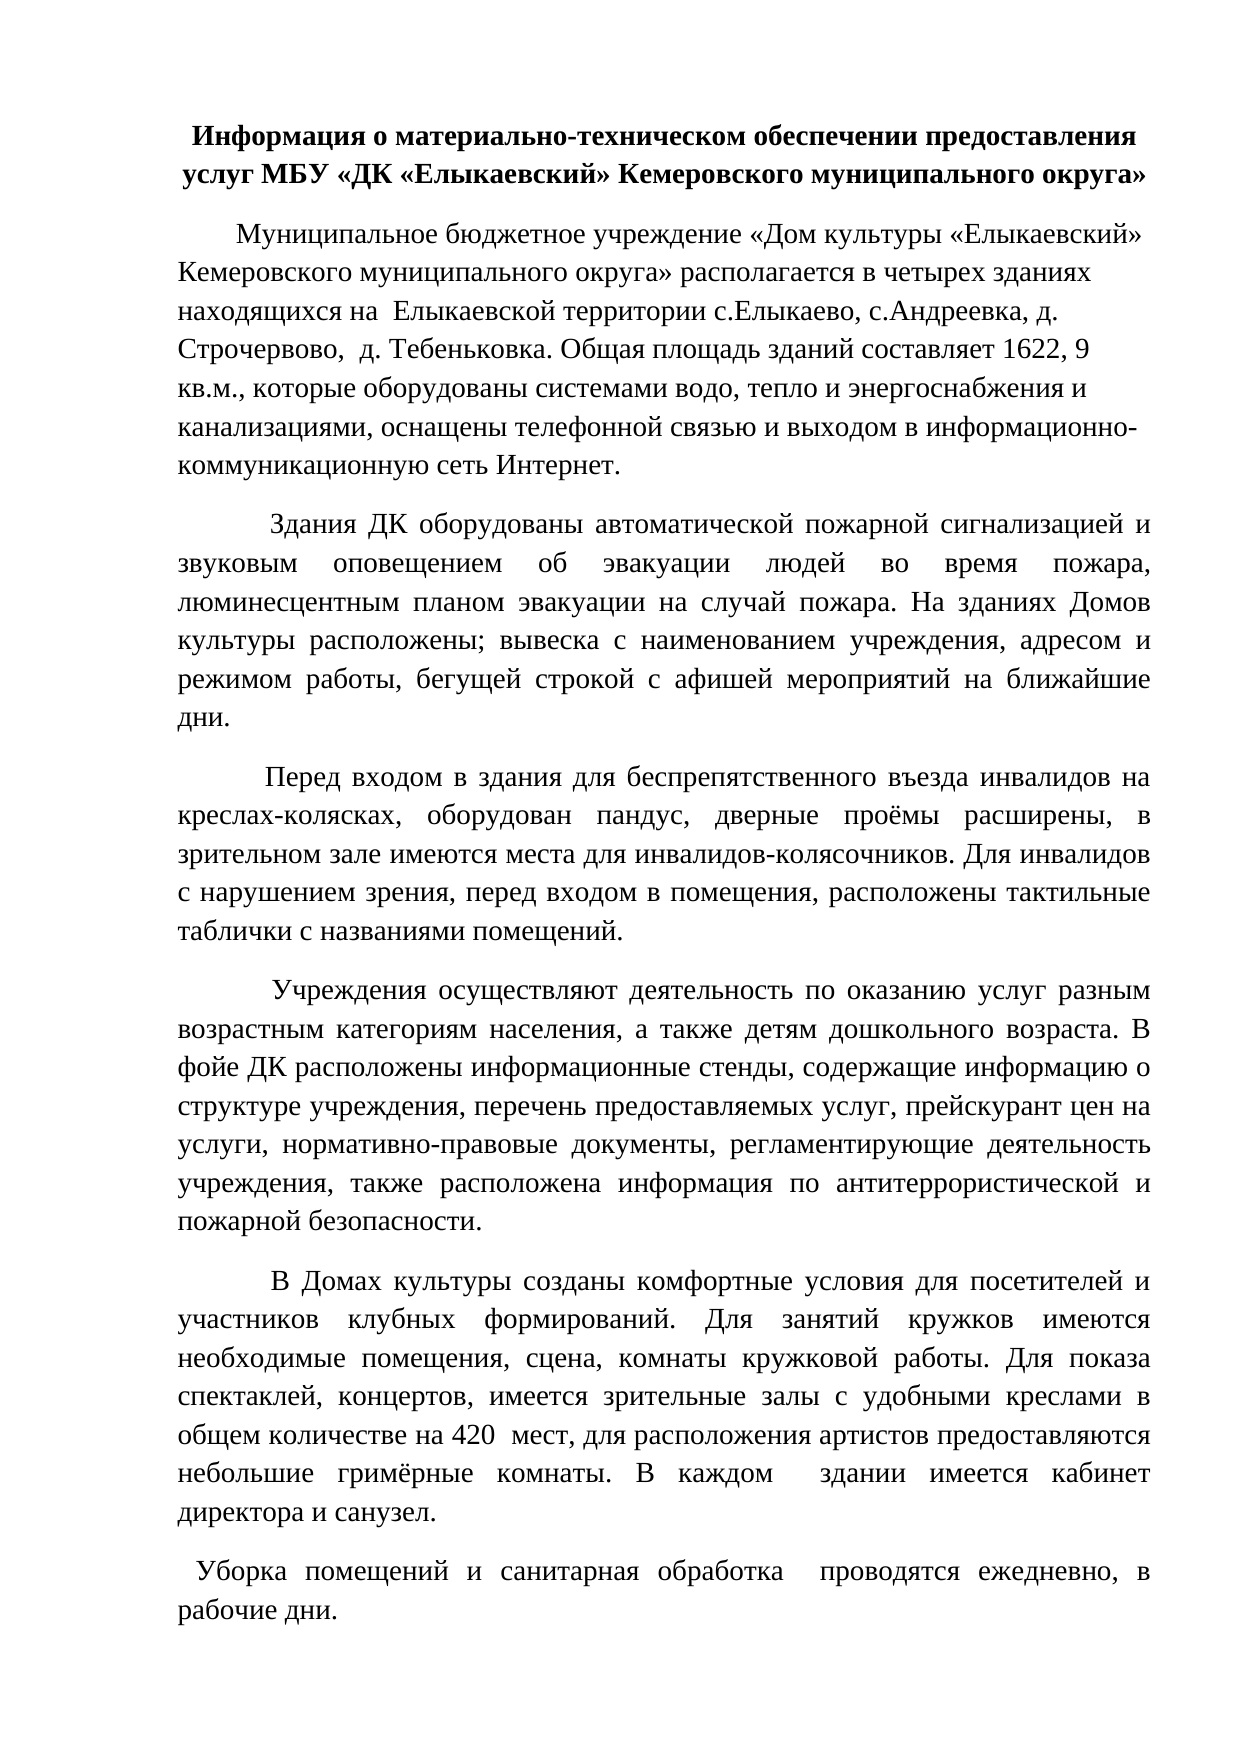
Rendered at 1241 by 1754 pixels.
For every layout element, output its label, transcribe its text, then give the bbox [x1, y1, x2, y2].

text Уборка помещений и санитарная обработка проводятся ежедневно, в рабочие дни. [177, 1553, 1152, 1626]
text Здания ДК оборудованы автоматической пожарной сигнализацией и звуковым оповещением об эвакуации людей во время пожара, люминесцентным планом эвакуации на случай пожара. На зданиях Домов культуры расположены; вывеска с наименованием учреждения, адресом и режимом работы, бегущей строкой с афишей мероприятий на ближайшие дни. [177, 507, 1152, 733]
text В Домах культуры созданы комфортные условия для посетителей и участников клубных формирований. Для занятий кружков имеются необходимые помещения, сцена, комнаты кружковой работы. Для показа спектаклей, концертов, имеется зрительные залы с удобными креслами в общем количестве на 420 мест, для расположения артистов предоставляются небольшие гримёрные комнаты. В каждом здании имеется кабинет директора и санузел. [177, 1263, 1152, 1528]
text Информация о материально-техническом обеспечении предоставления услуг МБУ «ДК «Елыкаевский» Кемеровского муниципального округа» [177, 118, 1152, 190]
text Учреждения осуществляют деятельность по оказанию услуг разным возрастным категориям населения, а также детям дошкольного возраста. В фойе ДК расположены информационные стенды, содержащие информацию о структуре учреждения, перечень предоставляемых услуг, прейскурант цен на услуги, нормативно-правовые документы, регламентирующие деятельность учреждения, также расположена информация по антитеррористической и пожарной безопасности. [177, 972, 1152, 1237]
text Муниципальное бюджетное учреждение «Дом культуры «Елыкаевский» Кемеровского муниципального округа» располагается в четырех зданиях находящихся на Елыкаевской территории с.Елыкаево, с.Андреевка, д. Строчервово, д. Тебеньковка. Общая площадь зданий составляет 1622, 9 кв.м., которые оборудованы системами водо, тепло и энергоснабжения и канализациями, оснащены телефонной связью и выходом в информационно-коммуникационную сеть Интернет. [177, 216, 1152, 481]
text Перед входом в здания для беспрепятственного въезда инвалидов на креслах-колясках, оборудован пандус, дверные проёмы расширены, в зрительном зале имеются места для инвалидов-колясочников. Для инвалидов с нарушением зрения, перед входом в помещения, расположены тактильные таблички с названиями помещений. [177, 759, 1152, 946]
